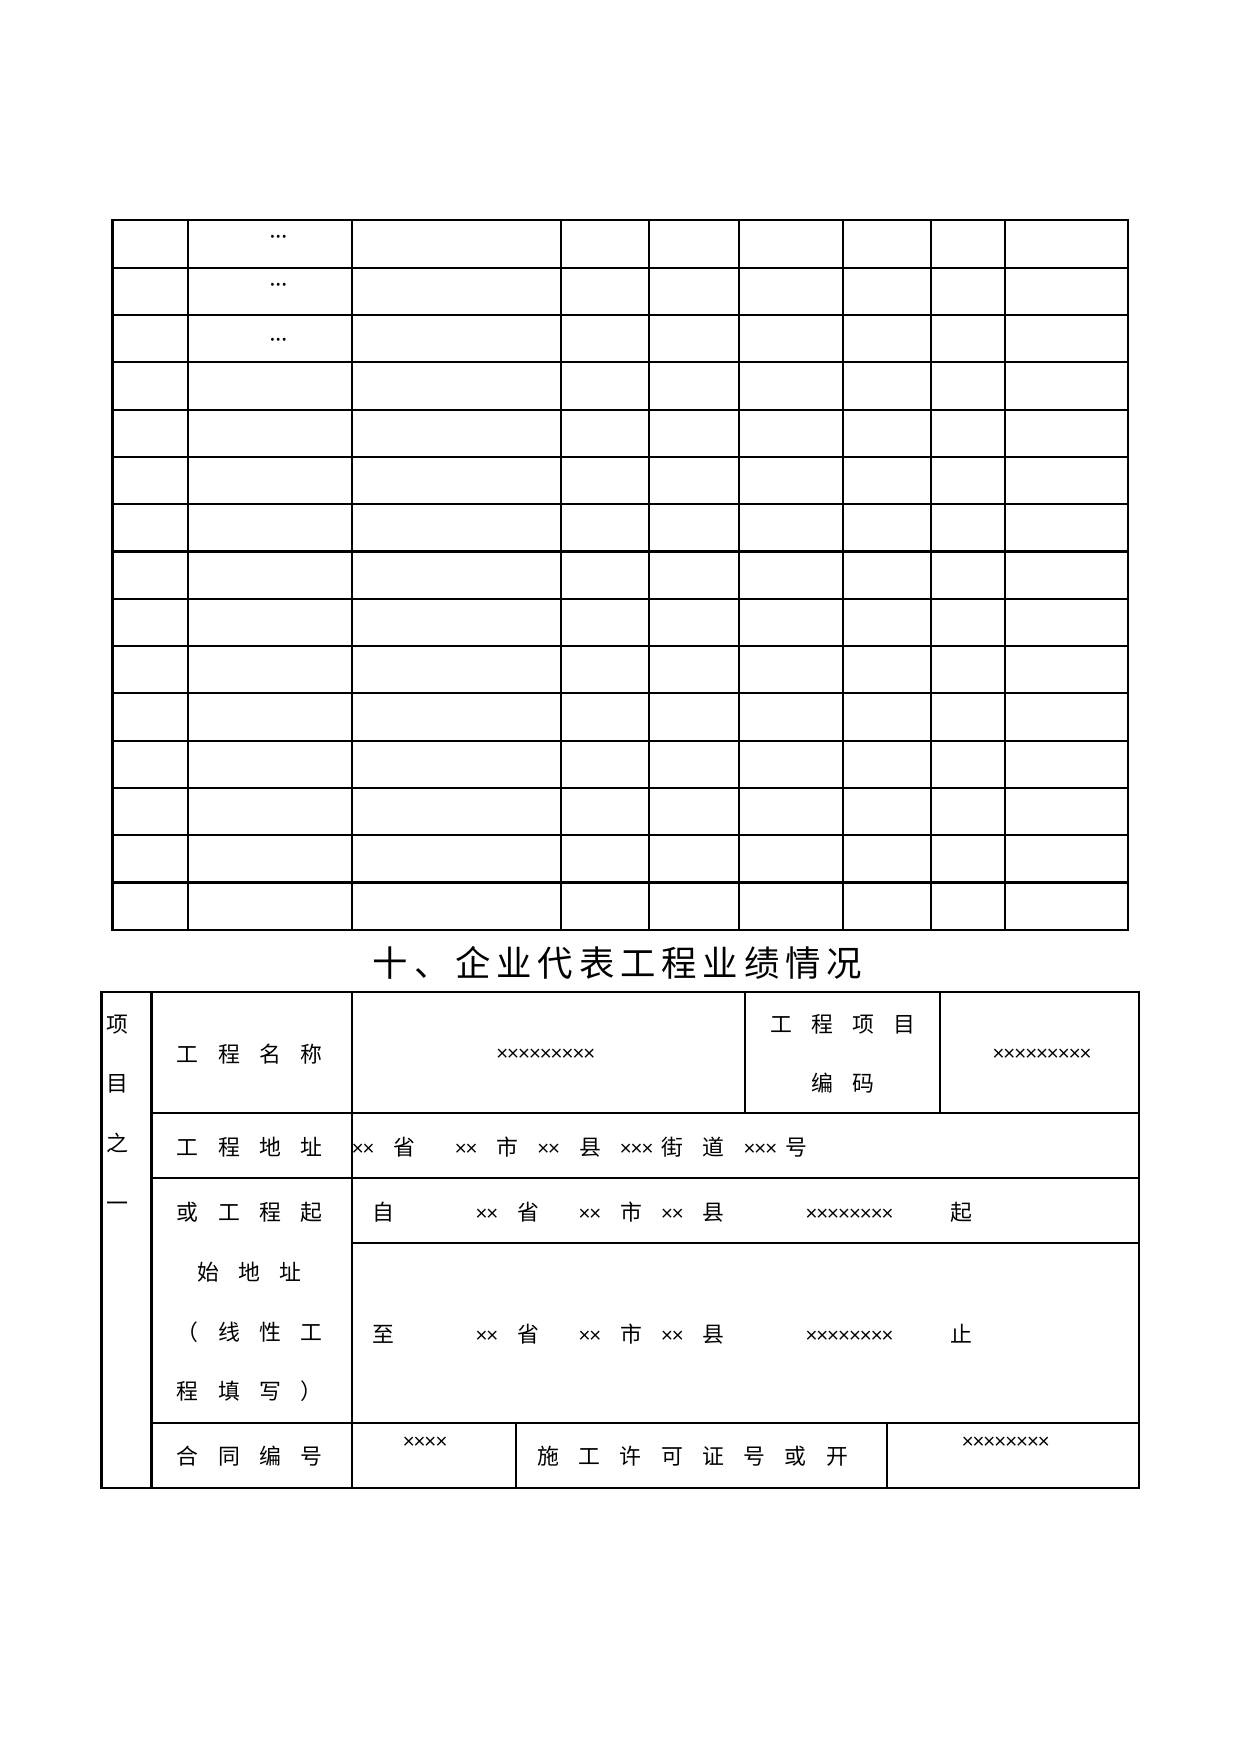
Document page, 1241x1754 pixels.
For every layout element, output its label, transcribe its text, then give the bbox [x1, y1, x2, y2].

table_cell [844, 600, 930, 645]
table_cell [1006, 647, 1127, 692]
table_cell ··· [189, 316, 351, 361]
table_cell [1006, 884, 1127, 929]
table_cell [562, 600, 648, 645]
table_cell [650, 884, 738, 929]
table_cell [562, 836, 648, 881]
table_cell [189, 694, 351, 739]
table_cell [114, 363, 187, 408]
table_cell [932, 789, 1004, 834]
table_cell [844, 553, 930, 598]
table_cell [562, 789, 648, 834]
table_cell 工程地址 [153, 1114, 351, 1177]
table_cell [562, 694, 648, 739]
table_cell [844, 884, 930, 929]
table_cell [844, 505, 930, 550]
table_cell [114, 694, 187, 739]
table_cell [932, 505, 1004, 550]
table_cell [114, 789, 187, 834]
table_cell [562, 363, 648, 408]
table_cell [189, 458, 351, 503]
table_cell [740, 694, 842, 739]
table_cell [114, 411, 187, 456]
table_cell [650, 647, 738, 692]
table_cell ··· [189, 221, 351, 267]
table_cell [562, 647, 648, 692]
table_cell [932, 742, 1004, 787]
table_cell [189, 363, 351, 408]
table_cell [1006, 553, 1127, 598]
table_cell [740, 221, 842, 267]
table_cell [562, 884, 648, 929]
table_cell [932, 411, 1004, 456]
table_cell [1006, 836, 1127, 881]
table_cell [740, 505, 842, 550]
table_cell [740, 789, 842, 834]
table_cell [114, 884, 187, 929]
table_cell [740, 411, 842, 456]
table_cell [562, 269, 648, 314]
table_cell 或工程起始地址 （线性工程填写） [153, 1179, 351, 1422]
table_header ××××××××× [353, 993, 744, 1112]
table_cell 合同编号 [153, 1424, 351, 1487]
table_cell [353, 742, 560, 787]
table_cell [650, 505, 738, 550]
table_cell 自 ×× 省 ××市××县 ×××××××× 起 [353, 1179, 1138, 1242]
table_cell [189, 647, 351, 692]
table_cell [932, 269, 1004, 314]
table_cell [1006, 363, 1127, 408]
table_cell [114, 505, 187, 550]
table_cell [353, 884, 560, 929]
table_cell [189, 411, 351, 456]
table_cell [353, 363, 560, 408]
table_cell [114, 458, 187, 503]
table_cell [353, 789, 560, 834]
table_cell [562, 316, 648, 361]
table_cell [650, 553, 738, 598]
table_cell [353, 458, 560, 503]
table_cell [740, 600, 842, 645]
table_cell [1006, 600, 1127, 645]
table_cell [932, 694, 1004, 739]
table_cell [353, 411, 560, 456]
table_cell [650, 221, 738, 267]
table_cell [114, 647, 187, 692]
table_cell [189, 505, 351, 550]
table_cell [189, 553, 351, 598]
table_cell [650, 600, 738, 645]
table_cell [353, 316, 560, 361]
table_cell [932, 553, 1004, 598]
table_cell [844, 269, 930, 314]
table_cell [189, 884, 351, 929]
table_cell [844, 221, 930, 267]
table_header 工程项目编码 [746, 993, 939, 1112]
table_cell [844, 316, 930, 361]
table_cell [932, 884, 1004, 929]
table_cell 至 ×× 省 ××市××县 ×××××××× 止 [353, 1244, 1138, 1422]
table_cell [650, 316, 738, 361]
table_cell [740, 269, 842, 314]
table_cell [740, 742, 842, 787]
table_cell [114, 600, 187, 645]
table_cell [740, 884, 842, 929]
table_cell [844, 647, 930, 692]
table_cell [114, 269, 187, 314]
table_cell [844, 694, 930, 739]
table_cell [932, 363, 1004, 408]
table_cell [932, 836, 1004, 881]
table_cell [740, 316, 842, 361]
table_cell [932, 458, 1004, 503]
table_cell [353, 647, 560, 692]
table_cell [650, 742, 738, 787]
table_cell [353, 553, 560, 598]
table_cell [740, 458, 842, 503]
table_cell ×× 省 ××市××县×××街道×××号 [353, 1114, 1138, 1177]
table_cell [114, 316, 187, 361]
table_cell 施工许可证号或开工报告批准文号 [517, 1424, 886, 1487]
table_cell [1006, 789, 1127, 834]
table_cell [189, 742, 351, 787]
table_cell ×××× [353, 1424, 515, 1487]
table_cell [844, 458, 930, 503]
table_cell [932, 316, 1004, 361]
table_cell ··· [189, 269, 351, 314]
table_cell [844, 363, 930, 408]
table_cell [1006, 742, 1127, 787]
table_cell [650, 269, 738, 314]
table_cell [114, 742, 187, 787]
table_cell [1006, 694, 1127, 739]
table_cell [740, 363, 842, 408]
table_cell [650, 363, 738, 408]
table_cell [353, 694, 560, 739]
table_cell [562, 221, 648, 267]
table_cell [650, 789, 738, 834]
table_cell [189, 836, 351, 881]
table_cell [650, 458, 738, 503]
table_header ××××××××× [941, 993, 1138, 1112]
table_cell [1006, 458, 1127, 503]
table_cell [562, 742, 648, 787]
table_cell [189, 789, 351, 834]
table_cell [740, 836, 842, 881]
table_cell [562, 458, 648, 503]
table_cell ×××××××× [888, 1424, 1138, 1487]
table_cell [562, 411, 648, 456]
table_cell [114, 221, 187, 267]
table_cell [650, 694, 738, 739]
table_cell [189, 600, 351, 645]
table_cell [353, 505, 560, 550]
table_cell [1006, 221, 1127, 267]
table_cell [1006, 411, 1127, 456]
table_cell [844, 789, 930, 834]
table_cell [844, 742, 930, 787]
table_cell [932, 221, 1004, 267]
table_cell [1006, 316, 1127, 361]
table_cell [1006, 269, 1127, 314]
table_cell [562, 505, 648, 550]
table_header 工程名称 [153, 993, 351, 1112]
table_cell [353, 269, 560, 314]
text 十、企业代表工程业绩情况 [166, 931, 1074, 991]
table_cell [932, 600, 1004, 645]
table_cell [844, 836, 930, 881]
table_cell [844, 411, 930, 456]
table_cell [932, 647, 1004, 692]
table_header 项 目 之 一 [103, 993, 150, 1487]
table_cell [353, 836, 560, 881]
table_cell [650, 836, 738, 881]
table_cell [353, 600, 560, 645]
table_cell [353, 221, 560, 267]
table_cell [740, 553, 842, 598]
table_cell [650, 411, 738, 456]
table_cell [740, 647, 842, 692]
table_cell [114, 553, 187, 598]
table_cell [1006, 505, 1127, 550]
table_cell [114, 836, 187, 881]
table_cell [562, 553, 648, 598]
